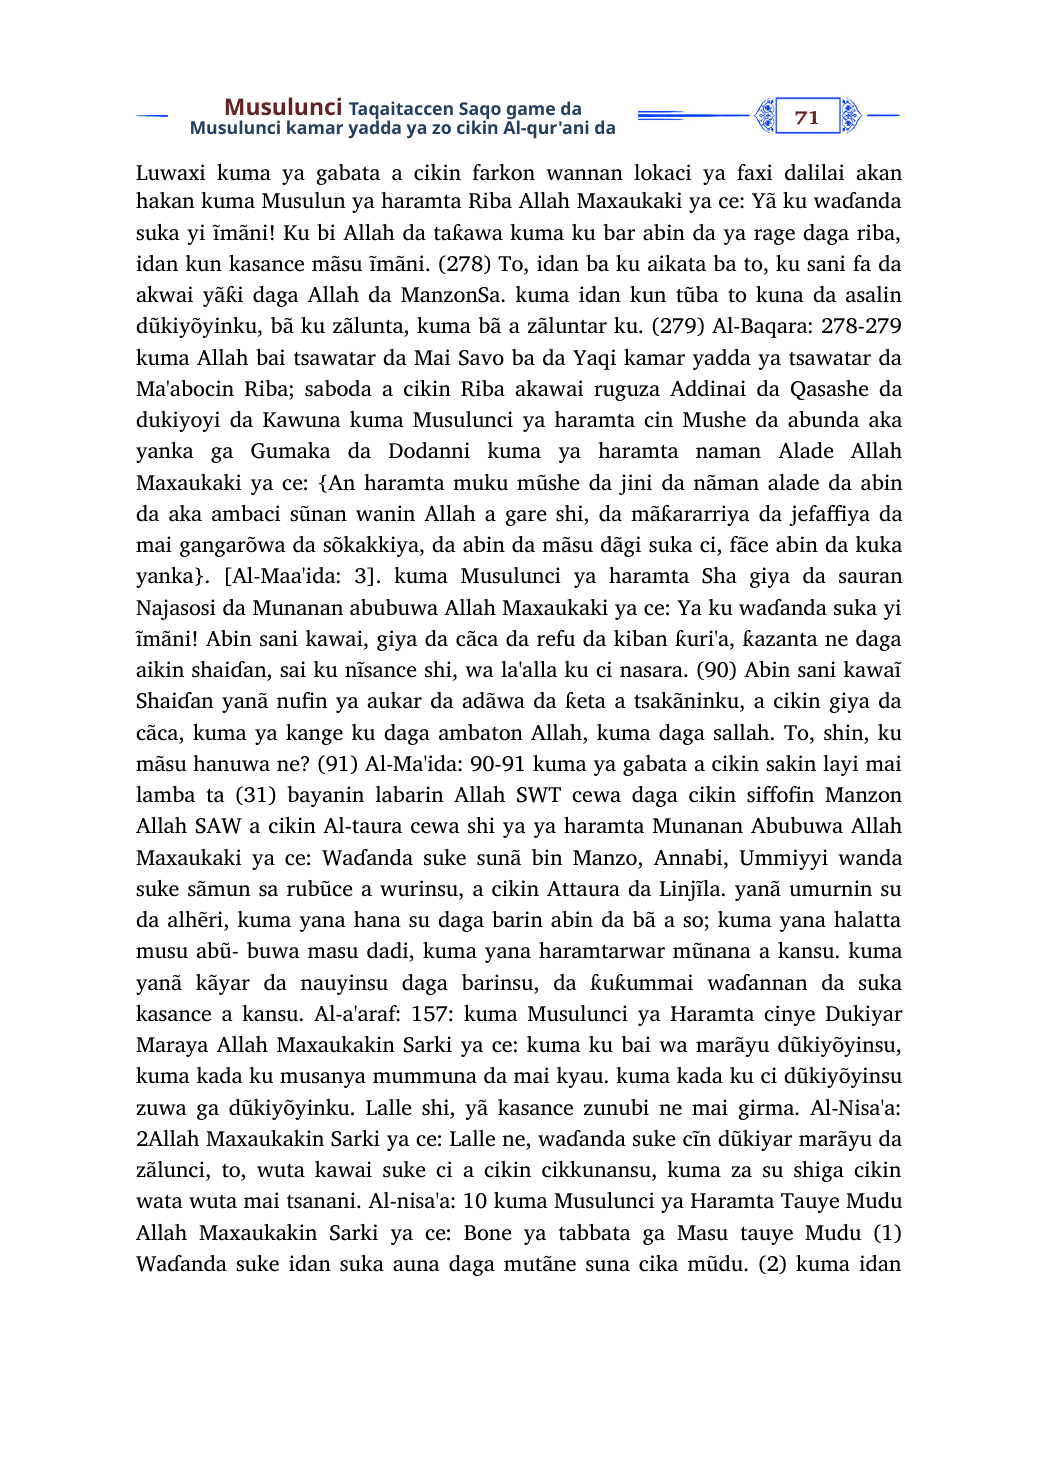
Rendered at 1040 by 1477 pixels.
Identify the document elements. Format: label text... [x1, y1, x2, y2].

picture [127, 100, 167, 128]
picture [639, 94, 913, 137]
